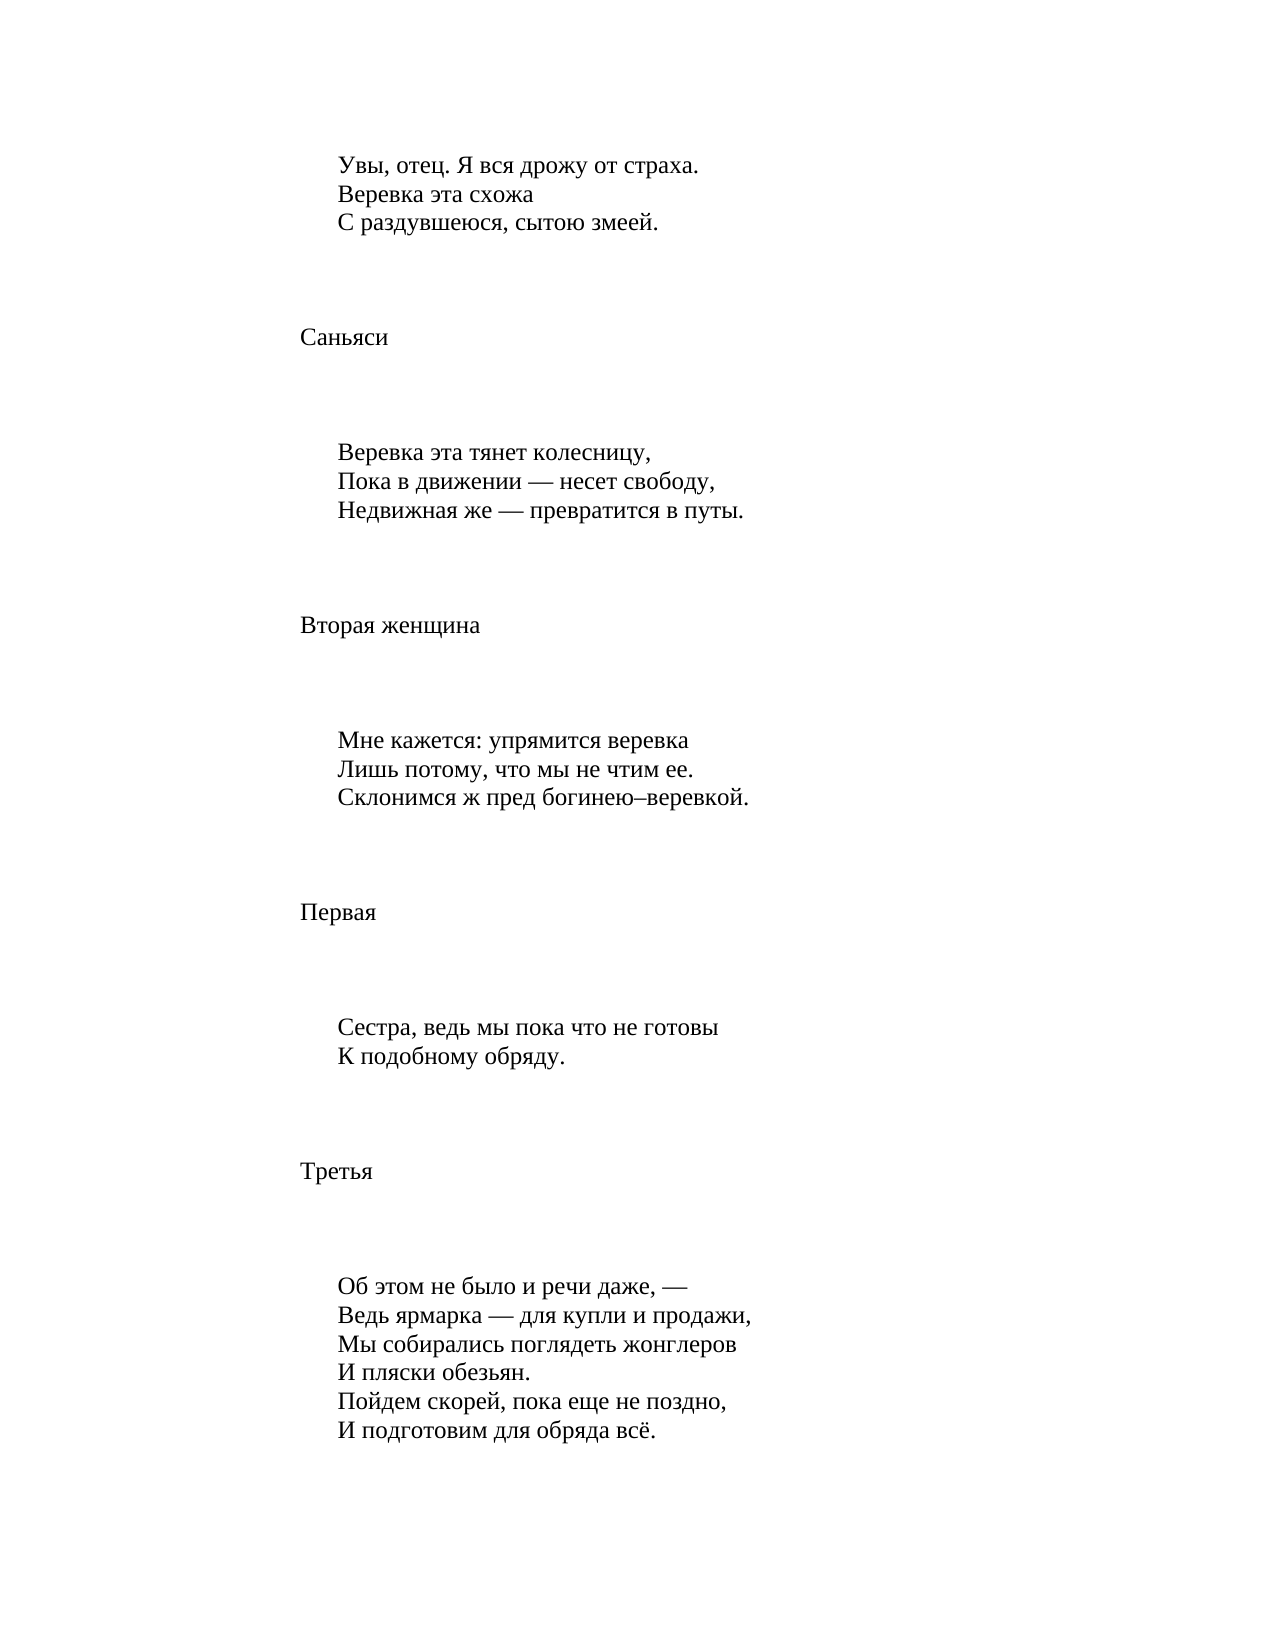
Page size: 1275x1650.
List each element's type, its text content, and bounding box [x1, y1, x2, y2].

text Об этом не было и речи даже, — [337, 1271, 1125, 1300]
text Увы, отец. Я вся дрожу от страха. [337, 150, 1125, 179]
text И пляски обезьян. [337, 1357, 1125, 1386]
text Третья [300, 1156, 1125, 1185]
text Склонимся ж пред богинею–веревкой. [337, 782, 1125, 811]
text Веревка эта тянет колесницу, [337, 437, 1125, 466]
text Вторая женщина [300, 610, 1125, 639]
text Сестра, ведь мы пока что не готовы [337, 1012, 1125, 1041]
text С раздувшеюся, сытою змеей. [337, 207, 1125, 236]
text И подготовим для обряда всё. [337, 1415, 1125, 1444]
text Недвижная же — превратится в путы. [337, 495, 1125, 524]
text Лишь потому, что мы не чтим ее. [337, 754, 1125, 782]
text Саньяси [300, 322, 1125, 351]
text Мне кажется: упрямится веревка [337, 725, 1125, 754]
text Пойдем скорей, пока еще не поздно, [337, 1386, 1125, 1415]
text Мы собирались поглядеть жонглеров [337, 1329, 1125, 1357]
text Веревка эта схожа [337, 179, 1125, 207]
text Ведь ярмарка — для купли и продажи, [337, 1300, 1125, 1329]
text К подобному обряду. [337, 1041, 1125, 1070]
text Пока в движении — несет свободу, [337, 466, 1125, 495]
text Первая [300, 897, 1125, 926]
